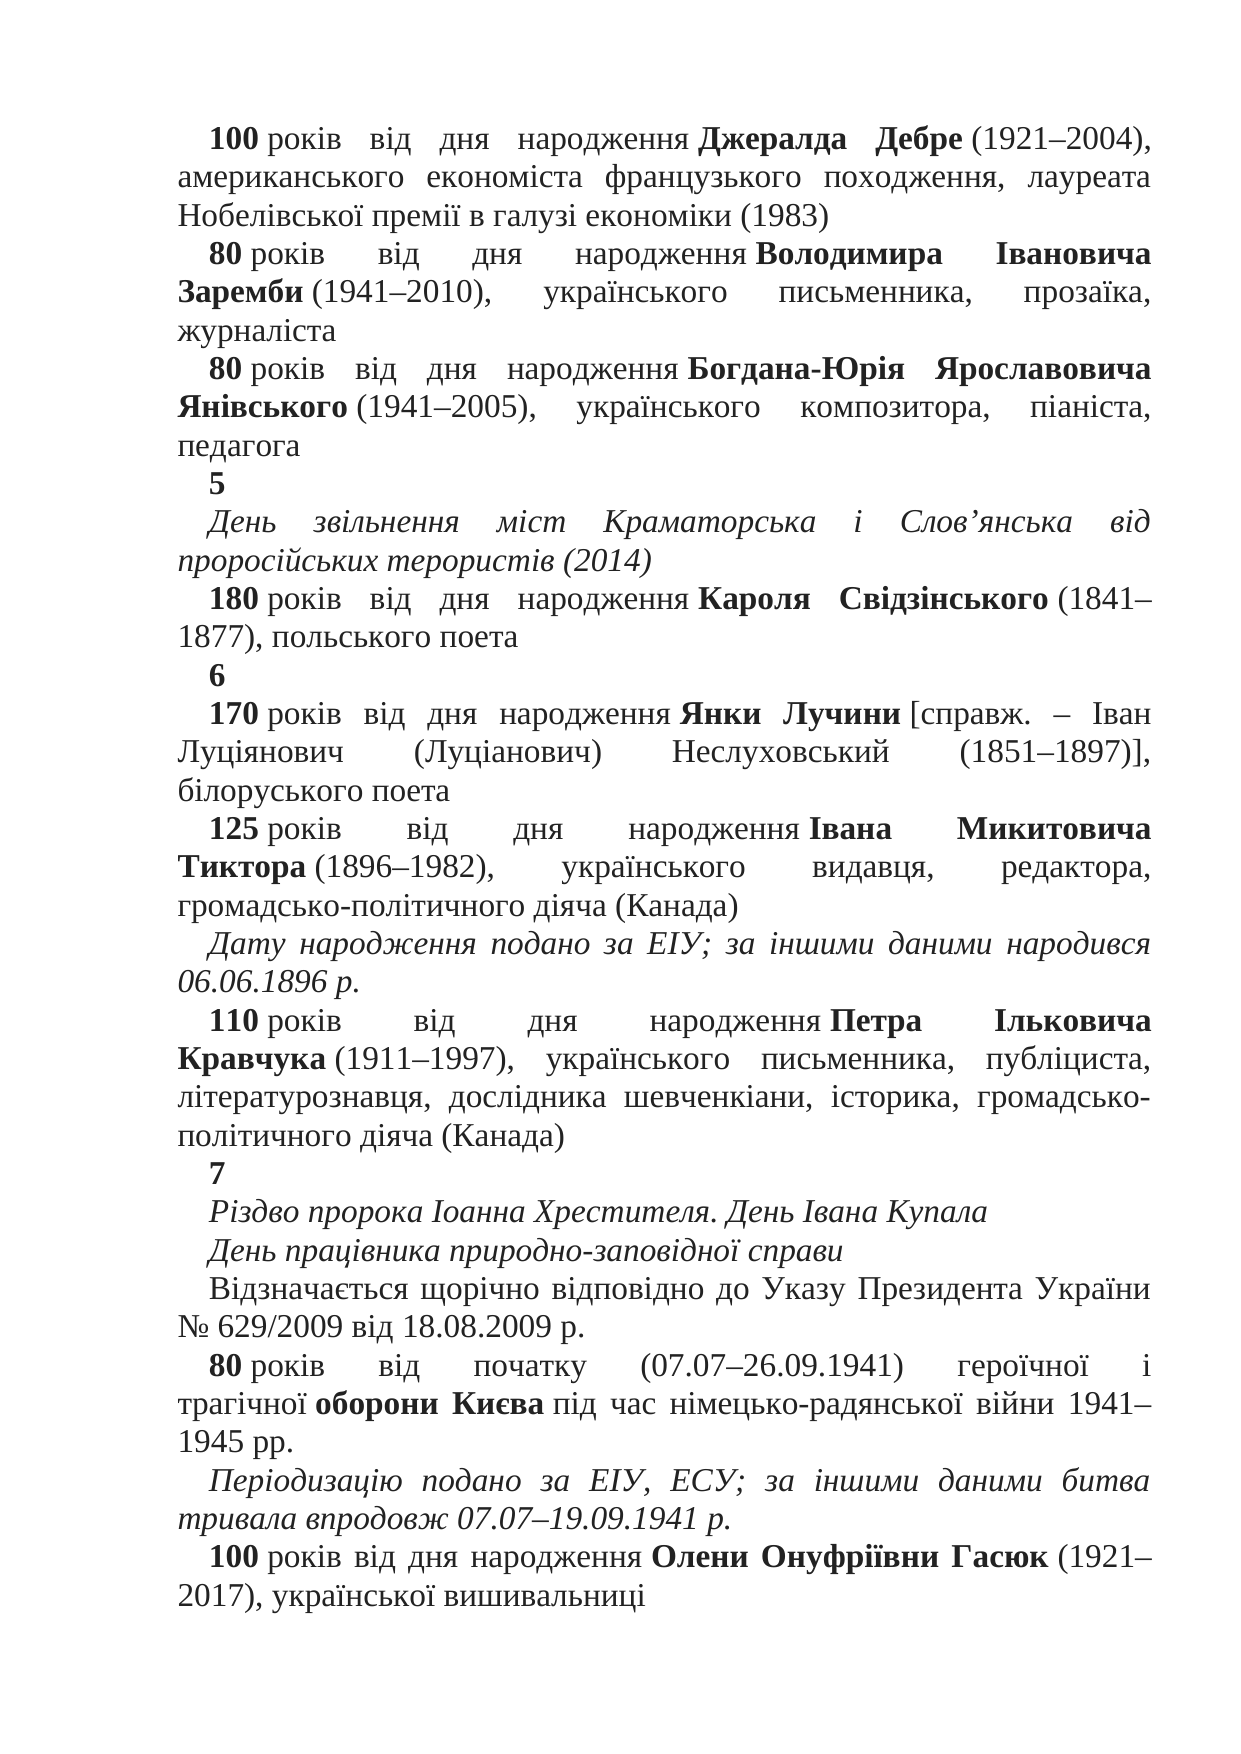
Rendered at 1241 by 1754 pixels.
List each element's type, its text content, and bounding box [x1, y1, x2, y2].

text 100 років від дня народження Джералда Дебре (1921–2004), американського економіста французького походження, лауреата Нобелівської премії в галузі економіки (1983) [177, 118, 1152, 233]
text 7 [177, 1153, 1152, 1191]
text Дату народження подано за ЕІУ; за іншими даними народився 06.06.1896 р. [177, 923, 1152, 1000]
text 100 років від дня народження Олени Онуфріївни Гасюк (1921–2017), української вишивальниці [177, 1536, 1152, 1613]
text 180 років від дня народження Кароля Свідзінського (1841–1877), польського поета [177, 578, 1152, 655]
text Різдво пророка Іоанна Хрестителя. День Івана Купала [177, 1191, 1152, 1230]
text 170 років від дня народження Янки Лучини [справж. – Іван Луціянович (Луціанович) Неслуховський (1851–1897)], білоруського поета [177, 693, 1152, 808]
text День працівника природно-заповідної справи [177, 1230, 1152, 1268]
text Відзначається щорічно відповідно до Указу Президента України № 629/2009 від 18.08.2009 р. [177, 1268, 1152, 1345]
text Періодизацію подано за ЕІУ, ЕСУ; за іншими даними битва тривала впродовж 07.07–19.09.1941 р. [177, 1460, 1152, 1536]
text День звільнення міст Краматорська і Слов’янська від проросійських терористів (2014) [177, 501, 1152, 578]
text 80 років від дня народження Володимира Івановича Заремби (1941–2010), українського письменника, прозаїка, журналіста [177, 233, 1152, 348]
text 80 років від початку (07.07–26.09.1941) героїчної і трагічної оборони Києва під час німецько-радянської війни 1941–1945 рр. [177, 1345, 1152, 1460]
text 125 років від дня народження Івана Микитовича Тиктора (1896–1982), українського видавця, редактора, громадсько-політичного діяча (Канада) [177, 808, 1152, 923]
text 80 років від дня народження Богдана-Юрія Ярославовича Янівського (1941–2005), українського композитора, піаніста, педагога [177, 348, 1152, 463]
text 5 [177, 463, 1152, 501]
text 6 [177, 655, 1152, 693]
text 110 років від дня народження Петра Ільковича Кравчука (1911–1997), українського письменника, публіциста, літературознавця, дослідника шевченкіани, історика, громадсько-політичного діяча (Канада) [177, 1000, 1152, 1153]
